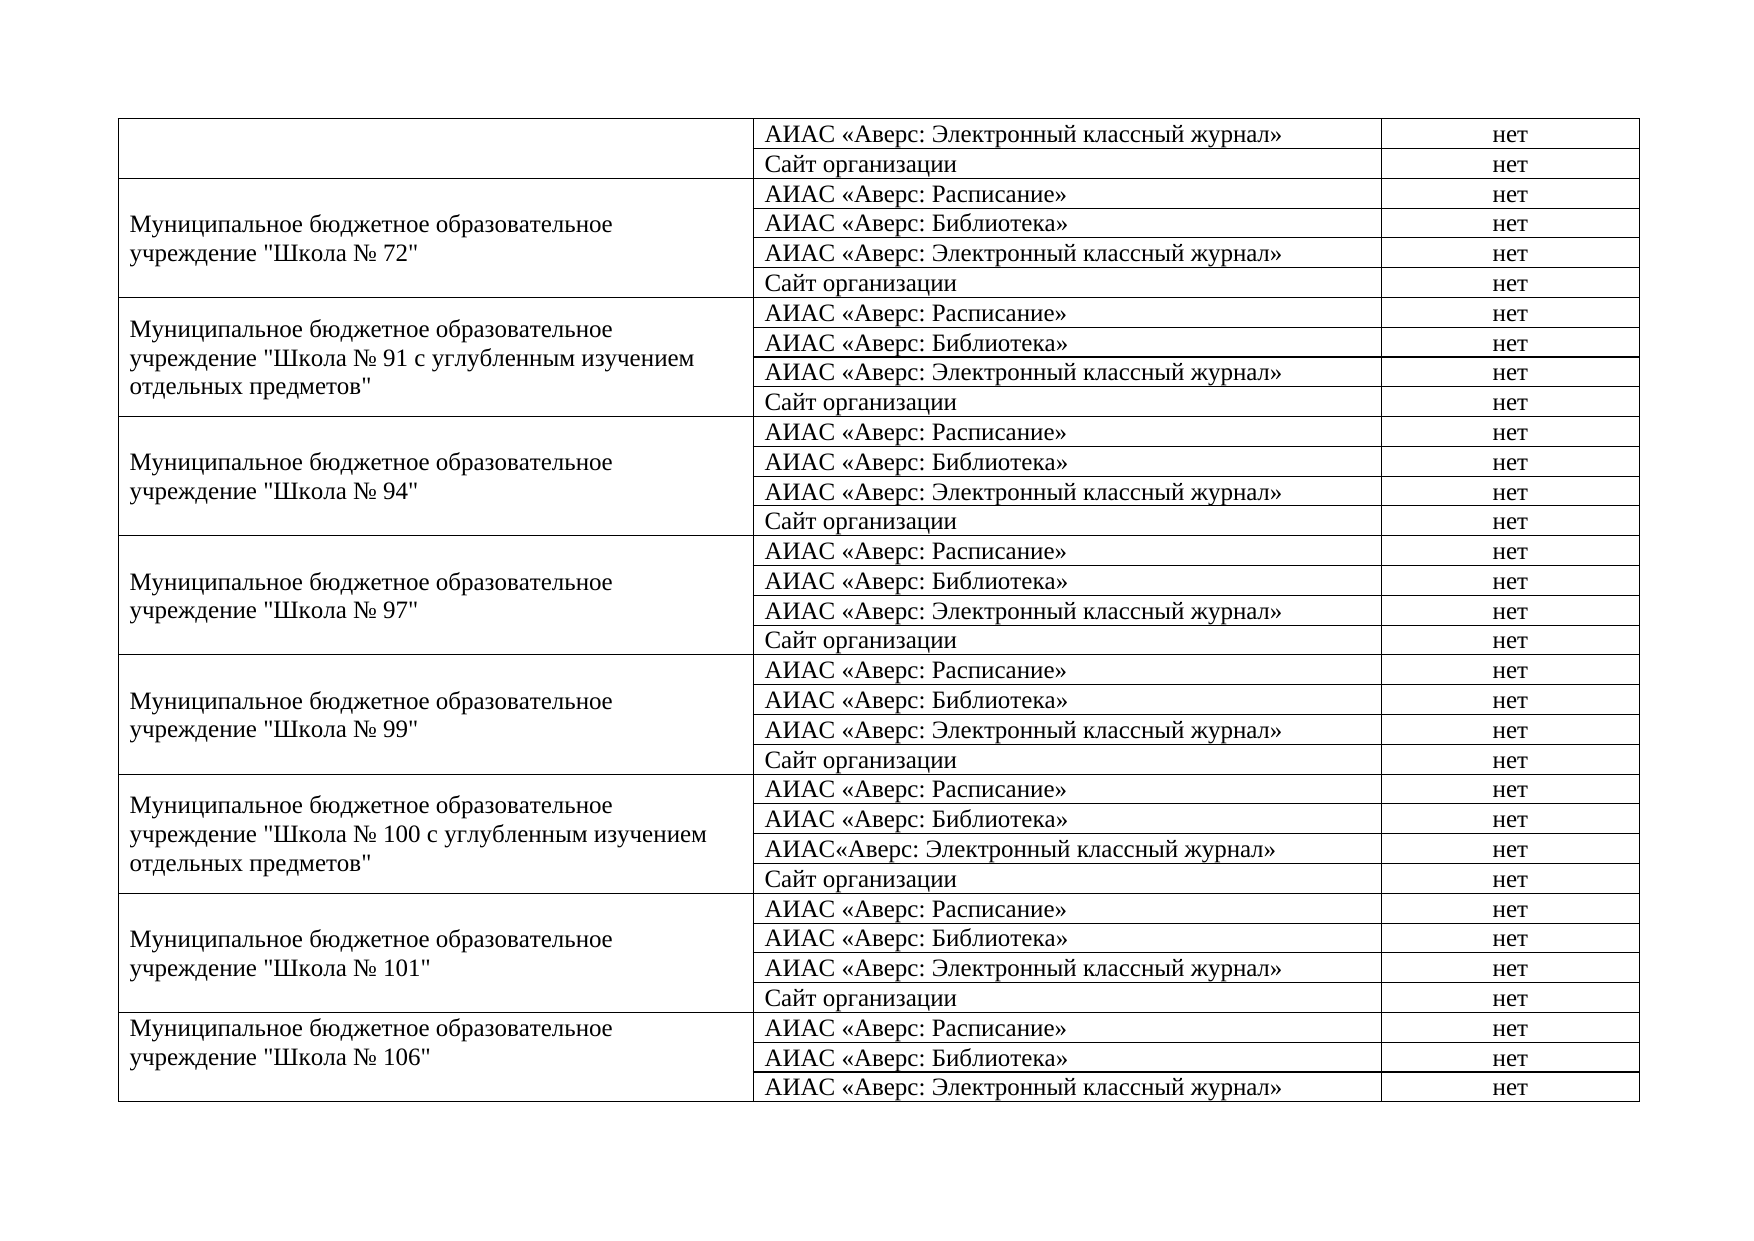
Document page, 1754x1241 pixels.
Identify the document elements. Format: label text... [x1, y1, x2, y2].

table_cell АИАС «Аверс: Библиотека» [754, 804, 1381, 833]
table_cell АИАС «Аверс: Электронный классный журнал» [754, 358, 1381, 386]
table_cell нет [1382, 328, 1639, 356]
table_cell Сайт организации [754, 864, 1381, 893]
table_cell нет [1382, 1073, 1639, 1101]
table_cell нет [1382, 298, 1639, 327]
table_cell Муниципальное бюджетное образовательное учреждение "Школа № 106" [119, 1013, 753, 1101]
table_cell нет [1382, 447, 1639, 476]
table_cell Муниципальное бюджетное образовательное учреждение "Школа № 97" [119, 536, 753, 654]
table_cell нет [1382, 506, 1639, 535]
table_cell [754, 119, 1381, 148]
table_cell нет [1382, 1013, 1639, 1042]
table_cell нет [1382, 924, 1639, 952]
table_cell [754, 1073, 1381, 1101]
table_cell АИАС «Аверс: Расписание» [754, 655, 1381, 684]
table_cell Сайт организации [754, 745, 1381, 773]
table_cell нет [1382, 209, 1639, 237]
table_cell нет [1382, 566, 1639, 595]
table_cell Сайт организации [754, 387, 1381, 416]
table_cell АИАС «Аверс: Расписание» [754, 417, 1381, 446]
table_cell АИАС «Аверс: Библиотека» [754, 209, 1381, 237]
table_cell нет [1382, 715, 1639, 744]
table_cell нет [1382, 477, 1639, 505]
table_cell нет [1382, 358, 1639, 386]
table_cell нет [1382, 834, 1639, 863]
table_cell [754, 238, 1381, 267]
table_cell нет [1382, 655, 1639, 684]
table_cell нет [1382, 1043, 1639, 1071]
table_cell Муниципальное бюджетное образовательное учреждение "Школа № 91 с углубленным изучением отдельных предметов" [119, 298, 753, 416]
table_cell нет [1382, 983, 1639, 1012]
table_cell Сайт организации [754, 149, 1381, 178]
table_cell АИАС «Аверс: Электронный классный журнал» [754, 477, 1381, 505]
table_cell Муниципальное бюджетное образовательное учреждение "Школа № 99" [119, 655, 753, 773]
table_cell нет [1382, 179, 1639, 207]
table_cell нет [1382, 119, 1639, 148]
table_cell нет [1382, 953, 1639, 982]
table_cell АИАС «Аверс: Электронный классный журнал» [754, 953, 1381, 982]
table_cell нет [1382, 685, 1639, 714]
table_cell АИАС «Аверс: Расписание» [754, 1013, 1381, 1042]
table_cell АИАС «Аверс: Библиотека» [754, 447, 1381, 476]
table_cell нет [1382, 775, 1639, 803]
table_cell Муниципальное бюджетное образовательное учреждение "Школа № 101" [119, 894, 753, 1012]
table_cell нет [1382, 745, 1639, 773]
table_cell АИАС «Аверс: Электронный классный журнал» [754, 596, 1381, 624]
table_cell АИАС «Аверс: Расписание» [754, 298, 1381, 327]
table_cell нет [1382, 804, 1639, 833]
table_cell нет [1382, 149, 1639, 178]
table_cell нет [1382, 536, 1639, 565]
table_cell АИАС «Аверс: Библиотека» [754, 328, 1381, 356]
table_cell АИАС «Аверс: Расписание» [754, 894, 1381, 922]
table_cell АИАС «Аверс: Библиотека» [754, 924, 1381, 952]
table_cell АИАС «Аверс: Расписание» [754, 775, 1381, 803]
table_cell нет [1382, 864, 1639, 893]
table_cell Сайт организации [754, 268, 1381, 297]
table_cell АИАС «Аверс: Расписание» [754, 179, 1381, 207]
table_cell нет [1382, 894, 1639, 922]
table_cell Муниципальное бюджетное образовательное учреждение "Школа № 100 с углубленным изучением отдельных предметов" [119, 775, 753, 893]
table_cell Сайт организации [754, 983, 1381, 1012]
table_cell нет [1382, 238, 1639, 267]
table_cell Муниципальное бюджетное образовательное учреждение "Школа № 94" [119, 417, 753, 535]
table_cell нет [1382, 626, 1639, 654]
table_cell АИАС «Аверс: Расписание» [754, 536, 1381, 565]
table_cell АИАС «Аверс: Библиотека» [754, 1043, 1381, 1071]
table_cell нет [1382, 417, 1639, 446]
table_cell нет [1382, 268, 1639, 297]
table_cell нет [1382, 387, 1639, 416]
table_cell Сайт организации [754, 506, 1381, 535]
table_cell АИАС «Аверс: Библиотека» [754, 566, 1381, 595]
table_cell АИАС«Аверс: Электронный классный журнал» [754, 834, 1381, 863]
table_cell Сайт организации [754, 626, 1381, 654]
table_cell АИАС «Аверс: Электронный классный журнал» [754, 715, 1381, 744]
table_cell нет [1382, 596, 1639, 624]
table_cell Муниципальное бюджетное образовательное учреждение "Школа № 72" [119, 179, 753, 297]
table_cell АИАС «Аверс: Библиотека» [754, 685, 1381, 714]
